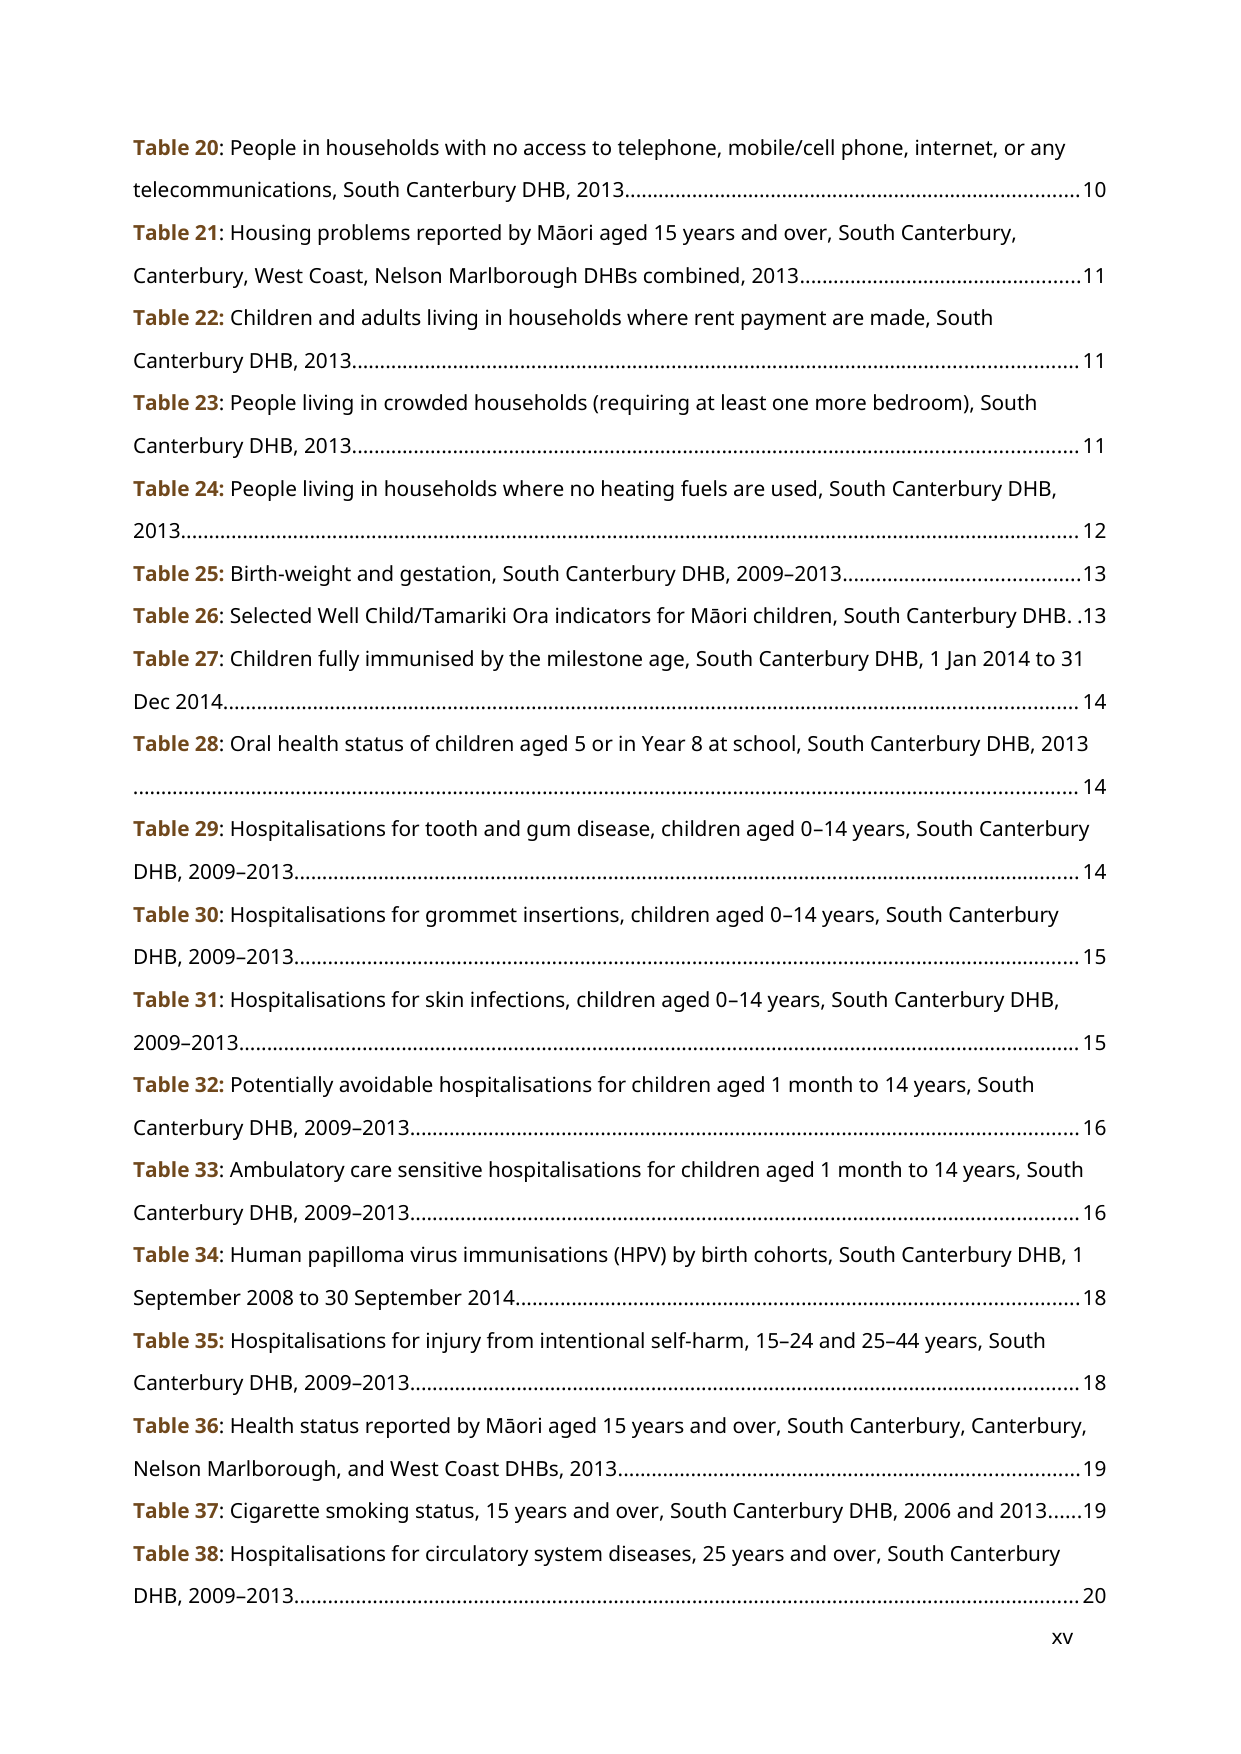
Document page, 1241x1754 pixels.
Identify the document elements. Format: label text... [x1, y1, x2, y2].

text Table 22: Children and adults living in households where rent payment are made, South Canterbury DHB, 2013 11 [133, 303, 1107, 374]
text Table 23: People living in crowded households (requiring at least one more bedroom), South Canterbury DHB, 2013 11 [133, 388, 1107, 459]
text Table 27: Children fully immunised by the milestone age, South Canterbury DHB, 1 Jan 2014 to 31 Dec 2014 14 [133, 644, 1107, 715]
text Table 37: Cigarette smoking status, 15 years and over, South Canterbury DHB, 2006 and 2013 19 [133, 1496, 1107, 1525]
text Table 34: Human papilloma virus immunisations (HPV) by birth cohorts, South Canterbury DHB, 1 September 2008 to 30 September 2014 18 [133, 1241, 1107, 1312]
text Table 30: Hospitalisations for grommet insertions, children aged 0–14 years, South Canterbury DHB, 2009–2013 15 [133, 900, 1107, 971]
text Table 36: Health status reported by Māori aged 15 years and over, South Canterbury, Canterbury, Nelson Marlborough, and West Coast DHBs, 2013 19 [133, 1411, 1107, 1482]
text Table 28: Oral health status of children aged 5 or in Year 8 at school, South Canterbury DHB, 2013 14 [133, 729, 1107, 800]
text Table 32: Potentially avoidable hospitalisations for children aged 1 month to 14 years, South Canterbury DHB, 2009–2013 16 [133, 1070, 1107, 1141]
text Table 24: People living in households where no heating fuels are used, South Canterbury DHB, 2013 12 [133, 474, 1107, 545]
text Table 26: Selected Well Child/Tamariki Ora indicators for Māori children, South Canterbury DHB 13 [133, 602, 1107, 630]
text Table 31: Hospitalisations for skin infections, children aged 0–14 years, South Canterbury DHB, 2009–2013 15 [133, 985, 1107, 1056]
text Table 33: Ambulatory care sensitive hospitalisations for children aged 1 month to 14 years, South Canterbury DHB, 2009–2013 16 [133, 1155, 1107, 1226]
text Table 25: Birth-weight and gestation, South Canterbury DHB, 2009–2013 13 [133, 559, 1107, 587]
text Table 20: People in households with no access to telephone, mobile/cell phone, internet, or any telecommunications, South Canterbury DHB, 2013 10 [133, 133, 1107, 204]
text Table 21: Housing problems reported by Māori aged 15 years and over, South Canterbury, Canterbury, West Coast, Nelson Marlborough DHBs combined, 2013 11 [133, 218, 1107, 289]
text Table 38: Hospitalisations for circulatory system diseases, 25 years and over, South Canterbury DHB, 2009–2013 20 [133, 1539, 1107, 1610]
text Table 35: Hospitalisations for injury from intentional self-harm, 15–24 and 25–44 years, South Canterbury DHB, 2009–2013 18 [133, 1326, 1107, 1397]
text Table 29: Hospitalisations for tooth and gum disease, children aged 0–14 years, South Canterbury DHB, 2009–2013 14 [133, 814, 1107, 886]
